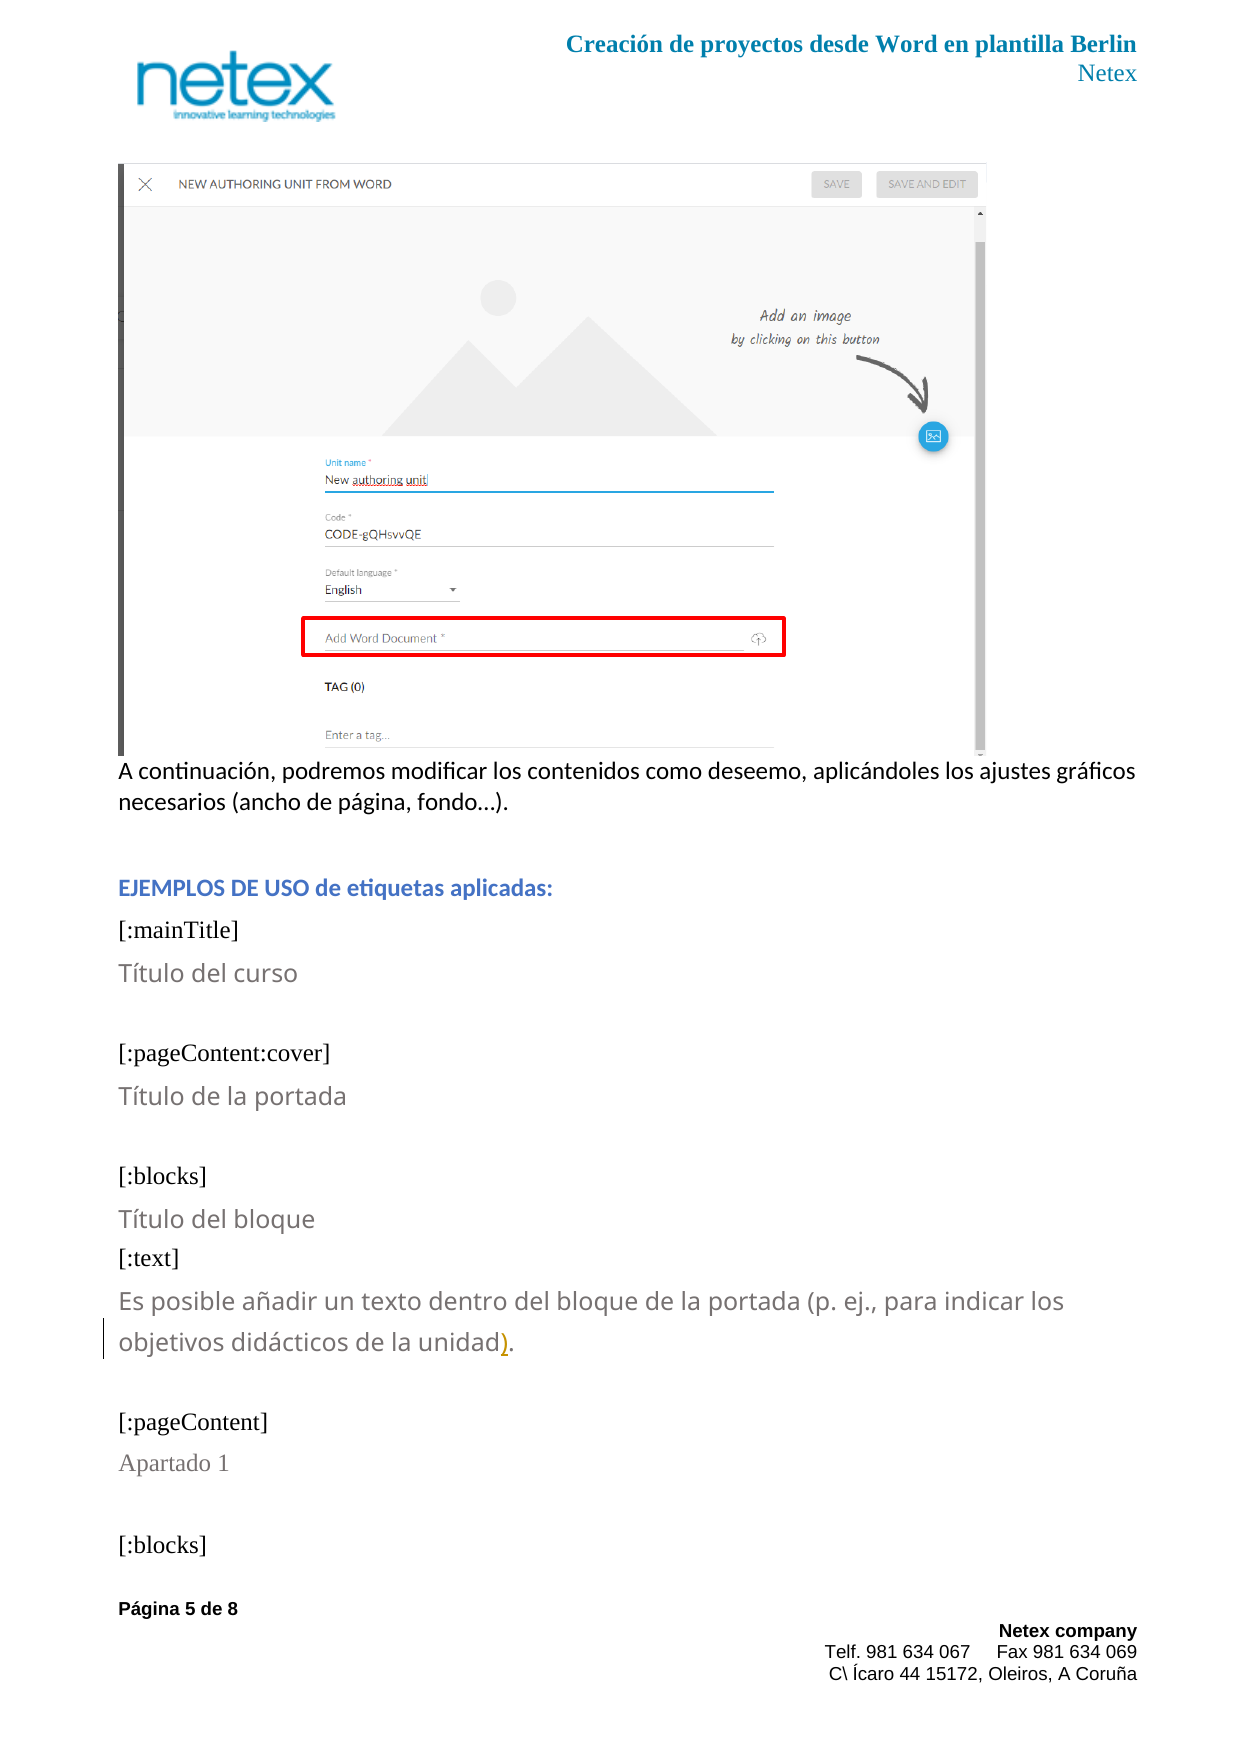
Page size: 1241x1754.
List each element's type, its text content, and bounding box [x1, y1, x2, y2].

picture [136, 48, 337, 122]
picture [118, 162, 987, 756]
text Título de la portada [118, 1079, 1137, 1113]
text Es posible añadir un texto dentro del bloque de la portada (p. ej., para indicar los objetivos didácticos de la unidad. [118, 1284, 1137, 1359]
text EJEMPLOS DE USO de etiquetas aplicadas: [118, 872, 1137, 902]
text Título del curso [118, 956, 1137, 990]
text A continuación, podremos modificar los contenidos como deseemo, aplicándoles los ajustes gráficos necesarios (ancho de página, fondo…). [118, 755, 1137, 816]
text Apartado 1 [118, 1448, 1137, 1477]
text Título del bloque [118, 1202, 1137, 1236]
